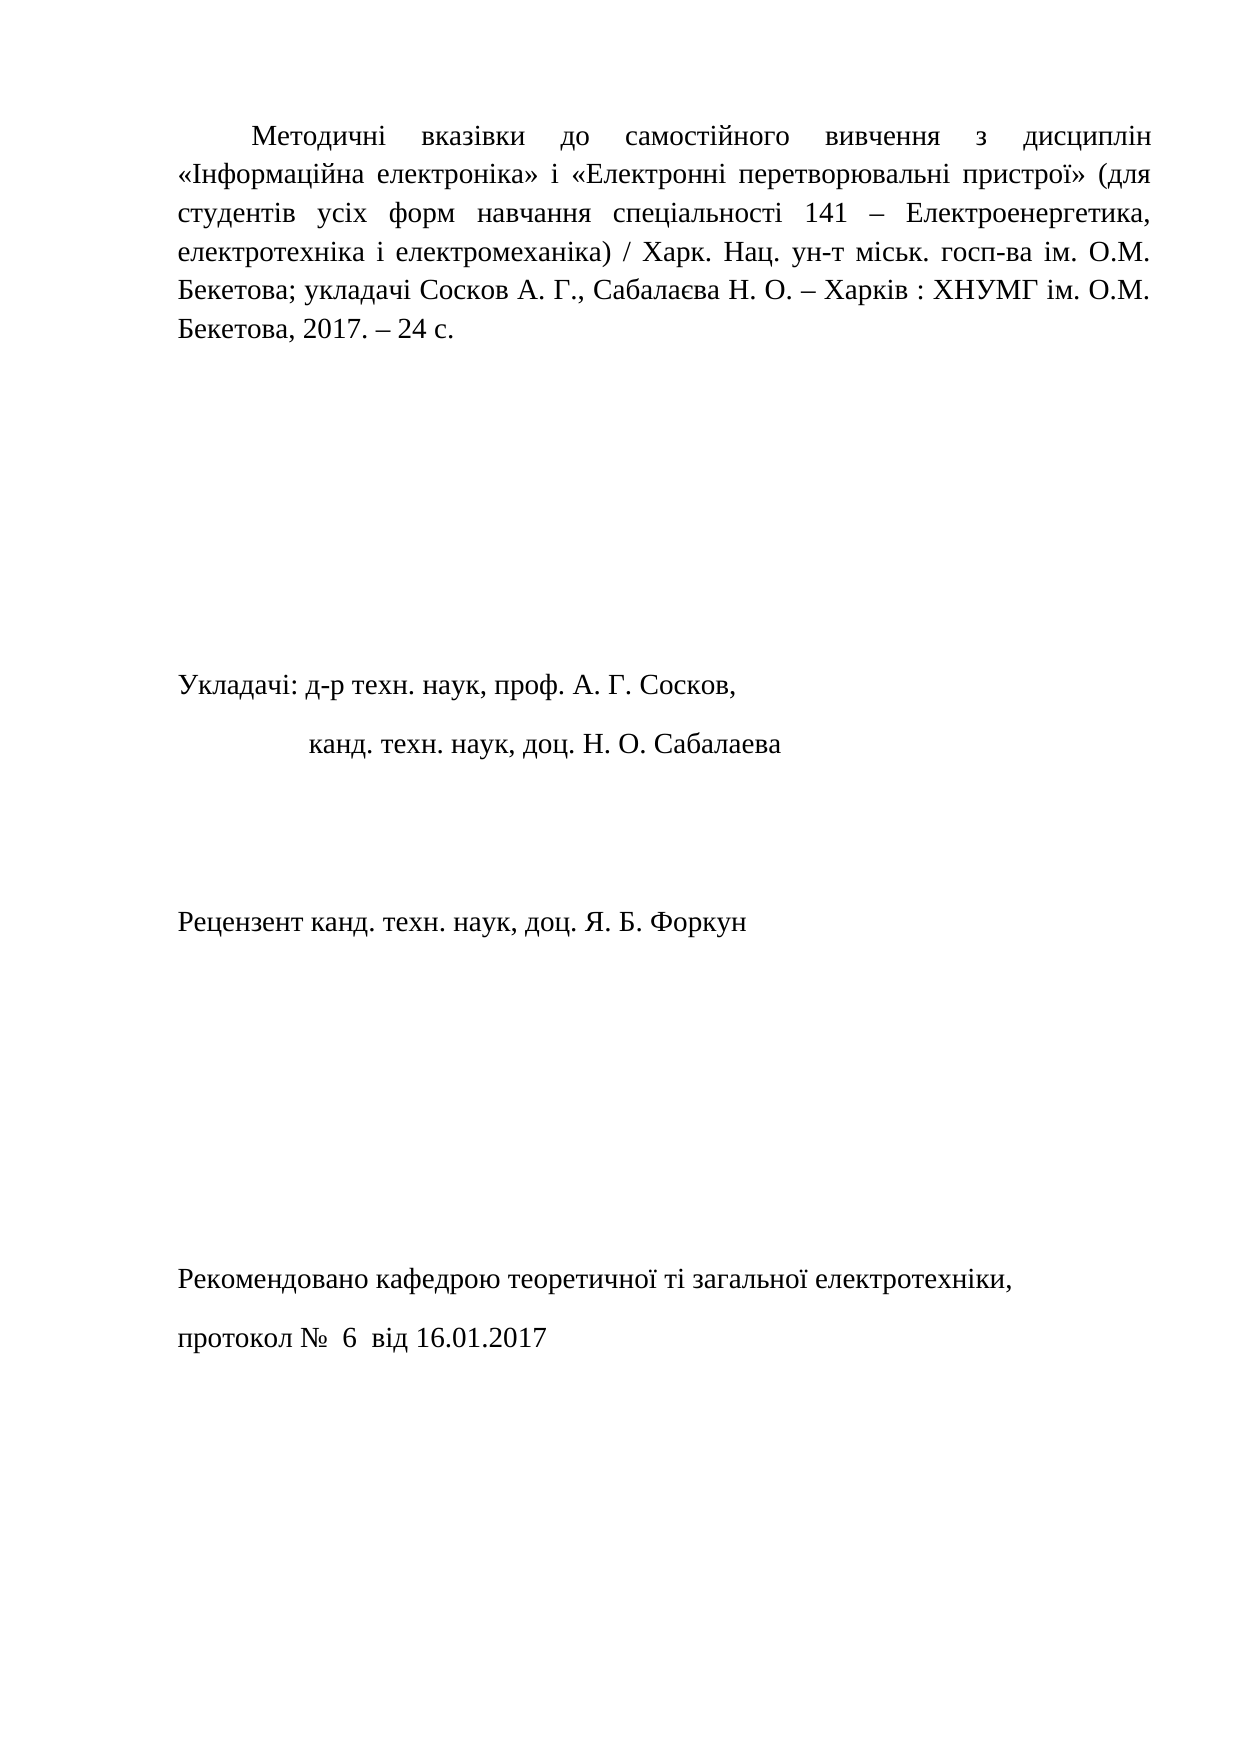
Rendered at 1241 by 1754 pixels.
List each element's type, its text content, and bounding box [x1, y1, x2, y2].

text протокол № 6 від 16.01.2017 [177, 1320, 1152, 1354]
text Рецензент канд. техн. наук, доц. Я. Б. Форкун [177, 904, 1152, 938]
text Укладачі: д-р техн. наук, проф. А. Г. Сосков, [177, 667, 1152, 701]
text Методичні вказівки до самостійного вивчення з дисциплін «Інформаційна електроніка» і «Електронні перетворювальні пристрої» (для студентів усіх форм навчання спеціальності 141 – Електроенергетика, електротехніка і електромеханіка) / Харк. Нац. ун-т міськ. госп-ва ім. О.М. Бекетова; укладачі Сосков А. Г., Сабалаєва Н. О. – Харків : ХНУМГ ім. О.М. Бекетова, 2017. – 24 с. [177, 118, 1152, 344]
text Рекомендовано кафедрою теоретичної ті загальної електротехніки, [177, 1261, 1152, 1294]
text канд. техн. наук, доц. Н. О. Сабалаева [177, 726, 1152, 760]
